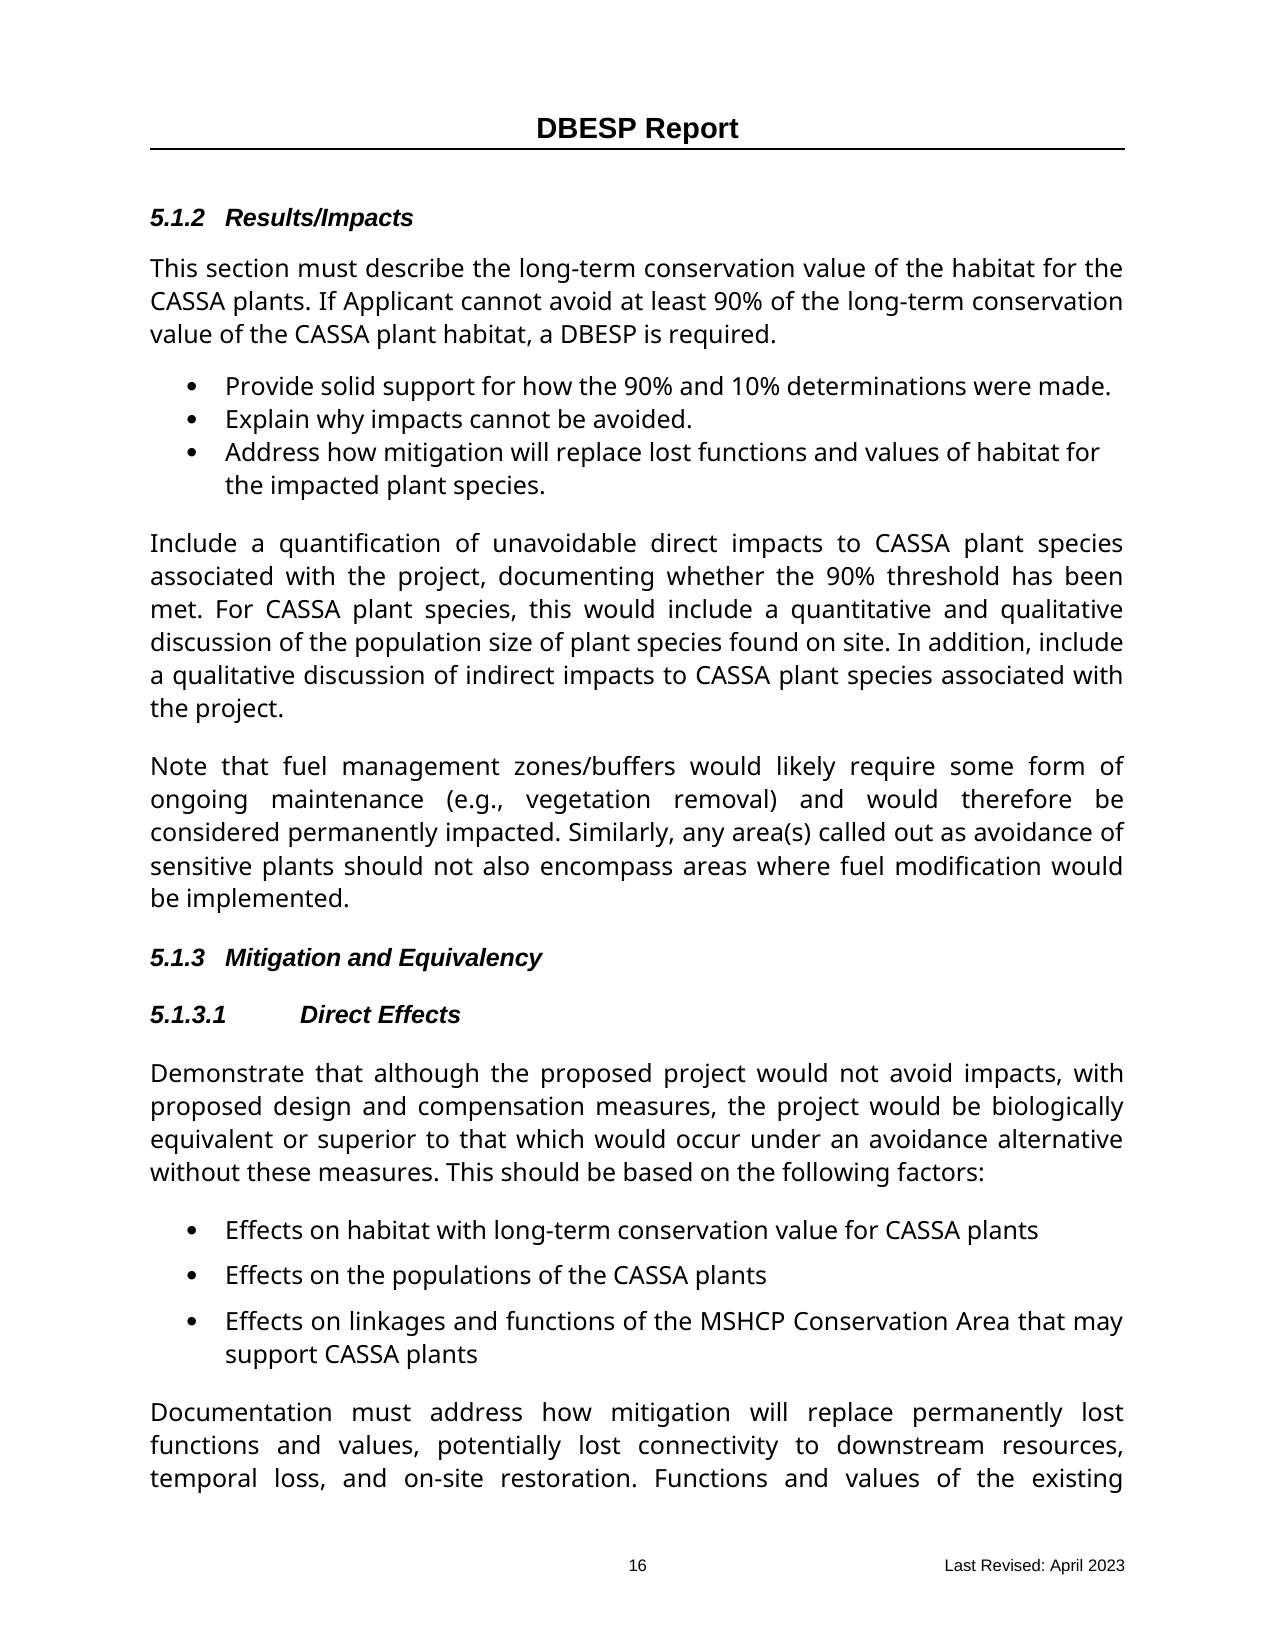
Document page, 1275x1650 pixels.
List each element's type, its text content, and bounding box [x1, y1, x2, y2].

list Effects on linkages and functions of the MSHCP Conservation Area that may support CASSA plants [187, 1304, 1125, 1370]
subtitle 5.1.3 Mitigation and Equivalency [150, 939, 1125, 973]
list Effects on the populations of the CASSA plants [187, 1258, 1125, 1291]
list Effects on habitat with long-term conservation value for CASSA plants [187, 1213, 1125, 1246]
list Provide solid support for how the 90% and 10% determinations were made. [187, 369, 1125, 402]
text This section must describe the long-term conservation value of the habitat for the CASSA plants. If Applicant cannot avoid at least 90% of the long-term conservation value of the CASSA plant habitat, a DBESP is required. [150, 251, 1125, 351]
list Address how mitigation will replace lost functions and values of habitat for the impacted plant species. [187, 435, 1125, 501]
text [150, 1395, 1125, 1494]
text Note that fuel management zones/buffers would likely require some form of ongoing maintenance (e.g., vegetation removal) and would therefore be considered permanently impacted. Similarly, any area(s) called out as avoidance of sensitive plants should not also encompass areas where fuel modification would be implemented. [150, 749, 1125, 914]
subtitle 5.1.2 Results/Impacts [150, 200, 1125, 233]
list Explain why impacts cannot be avoided. [187, 402, 1125, 435]
subtitle 5.1.3.1 Direct Effects [150, 998, 1125, 1031]
text Demonstrate that although the proposed project would not avoid impacts, with proposed design and compensation measures, the project would be biologically equivalent or superior to that which would occur under an avoidance alternative without these measures. This should be based on the following factors: [150, 1056, 1125, 1188]
text Include a quantification of unavoidable direct impacts to CASSA plant species associated with the project, documenting whether the 90% threshold has been met. For CASSA plant species, this would include a quantitative and qualitative discussion of the population size of plant species found on site. In addition, include a qualitative discussion of indirect impacts to CASSA plant species associated with the project. [150, 526, 1125, 724]
